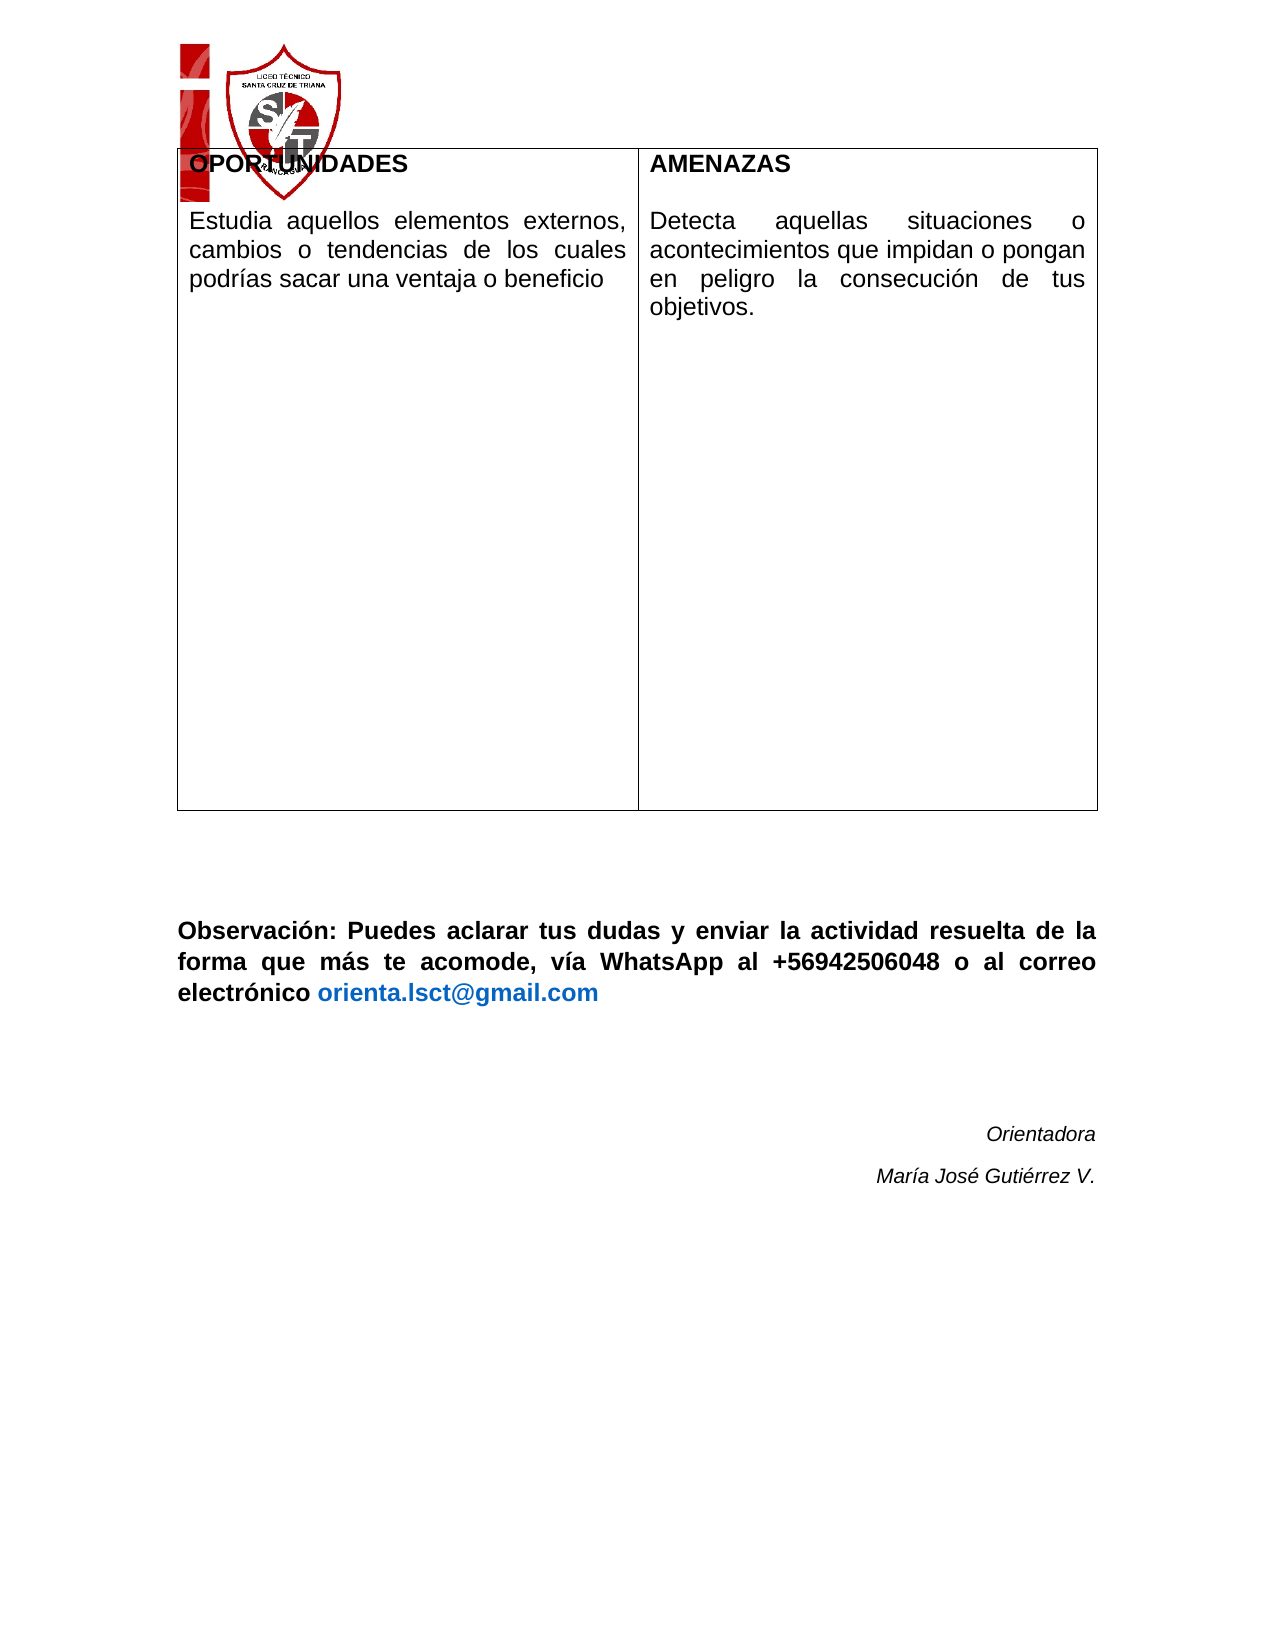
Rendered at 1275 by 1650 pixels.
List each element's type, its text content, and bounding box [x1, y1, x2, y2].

table_cell OPORTUNIDADES Estudia aquellos elementos externos, cambios o tendencias de los cuales podrías sacar una ventaja o beneficio [178, 149, 638, 810]
text Observación: Puedes aclarar tus dudas y enviar la actividad resuelta de la forma que más te acomode, vía WhatsApp al +56942506048 o al correo electrónico orienta.lsct@gmail.com [177, 916, 1098, 1007]
picture [177, 40, 346, 148]
text María José Gutiérrez V. [177, 1164, 1098, 1188]
table_cell AMENAZAS Detecta aquellas situaciones o acontecimientos que impidan o pongan en peligro la consecución de tus objetivos. [639, 149, 1097, 810]
text Orientadora [177, 1121, 1098, 1145]
